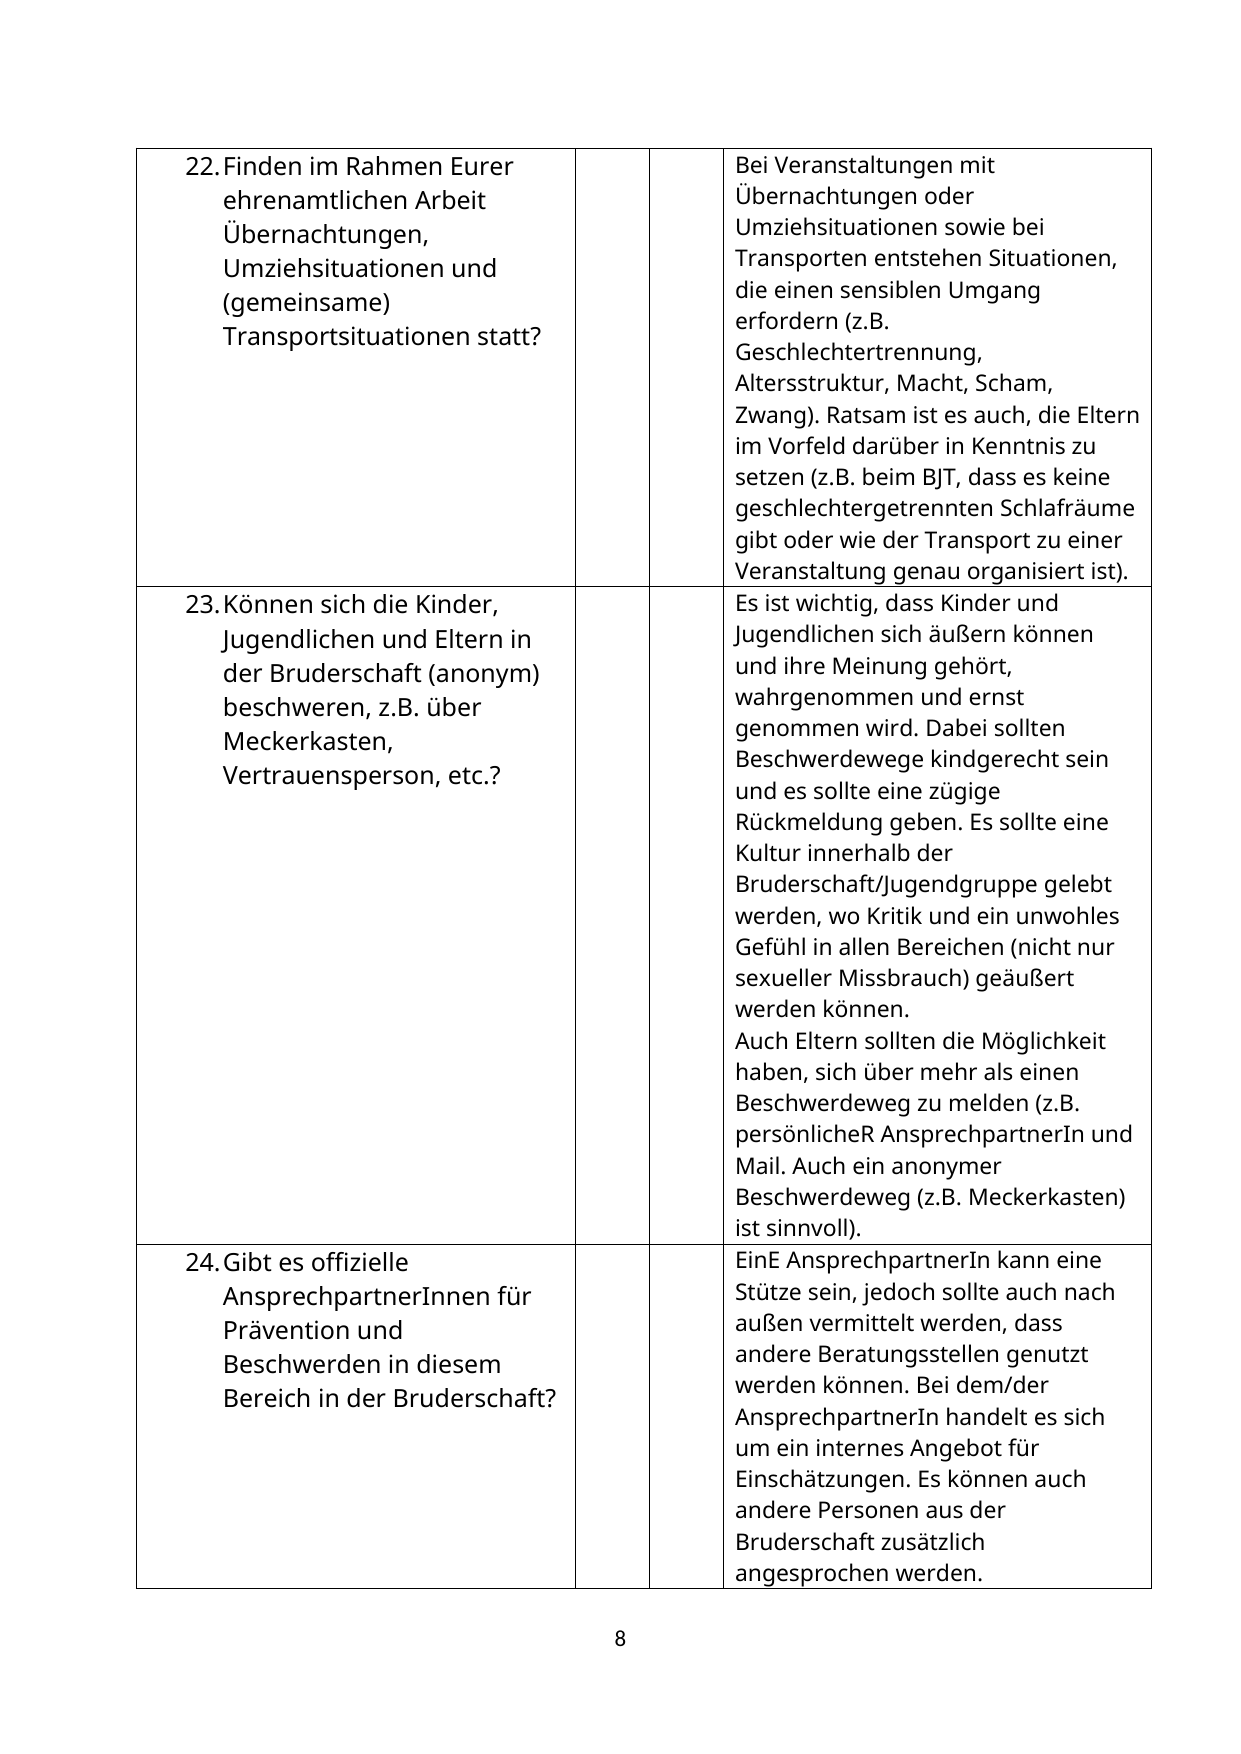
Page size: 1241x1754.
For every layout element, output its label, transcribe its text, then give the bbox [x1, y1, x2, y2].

table_cell Es ist wichtig, dass Kinder und Jugendlichen sich äußern können und ihre Meinung gehört, wahrgenommen und ernst genommen wird. Dabei sollten Beschwerdewege kindgerecht sein und es sollte eine zügige Rückmeldung geben. Es sollte eine Kultur innerhalb der Bruderschaft/Jugendgruppe gelebt werden, wo Kritik und ein unwohles Gefühl in allen Bereichen (nicht nur sexueller Missbrauch) geäußert werden können. Auch Eltern sollten die Möglichkeit haben, sich über mehr als einen Beschwerdeweg zu melden (z.B. persönlicheR AnsprechpartnerIn und Mail. Auch ein anonymer Beschwerdeweg (z.B. Meckerkasten) ist sinnvoll). [724, 587, 1151, 1243]
table_cell [576, 149, 649, 586]
table_cell [650, 587, 723, 1243]
table_cell [650, 1245, 723, 1588]
table_cell [576, 587, 649, 1243]
table_cell Finden im Rahmen Eurer ehrenamtlichen Arbeit Übernachtungen, Umziehsituationen und (gemeinsame) Transportsituationen statt? [137, 149, 575, 586]
table_cell Können sich die Kinder, Jugendlichen und Eltern in der Bruderschaft (anonym) beschweren, z.B. über Meckerkasten, Vertrauensperson, etc.? [137, 587, 575, 1243]
table_cell [650, 149, 723, 586]
table_cell Bei Veranstaltungen mit Übernachtungen oder Umziehsituationen sowie bei Transporten entstehen Situationen, die einen sensiblen Umgang erfordern (z.B. Geschlechtertrennung, Altersstruktur, Macht, Scham, Zwang). Ratsam ist es auch, die Eltern im Vorfeld darüber in Kenntnis zu setzen (z.B. beim BJT, dass es keine geschlechtergetrennten Schlafräume gibt oder wie der Transport zu einer Veranstaltung genau organisiert ist). [724, 149, 1151, 586]
table_cell [576, 1245, 649, 1588]
table_cell Gibt es offizielle AnsprechpartnerInnen für Prävention und Beschwerden in diesem Bereich in der Bruderschaft? [137, 1245, 575, 1588]
table_cell EinE AnsprechpartnerIn kann eine Stütze sein, jedoch sollte auch nach außen vermittelt werden, dass andere Beratungsstellen genutzt werden können. Bei dem/der AnsprechpartnerIn handelt es sich um ein internes Angebot für Einschätzungen. Es können auch andere Personen aus der Bruderschaft zusätzlich angesprochen werden. [724, 1245, 1151, 1588]
